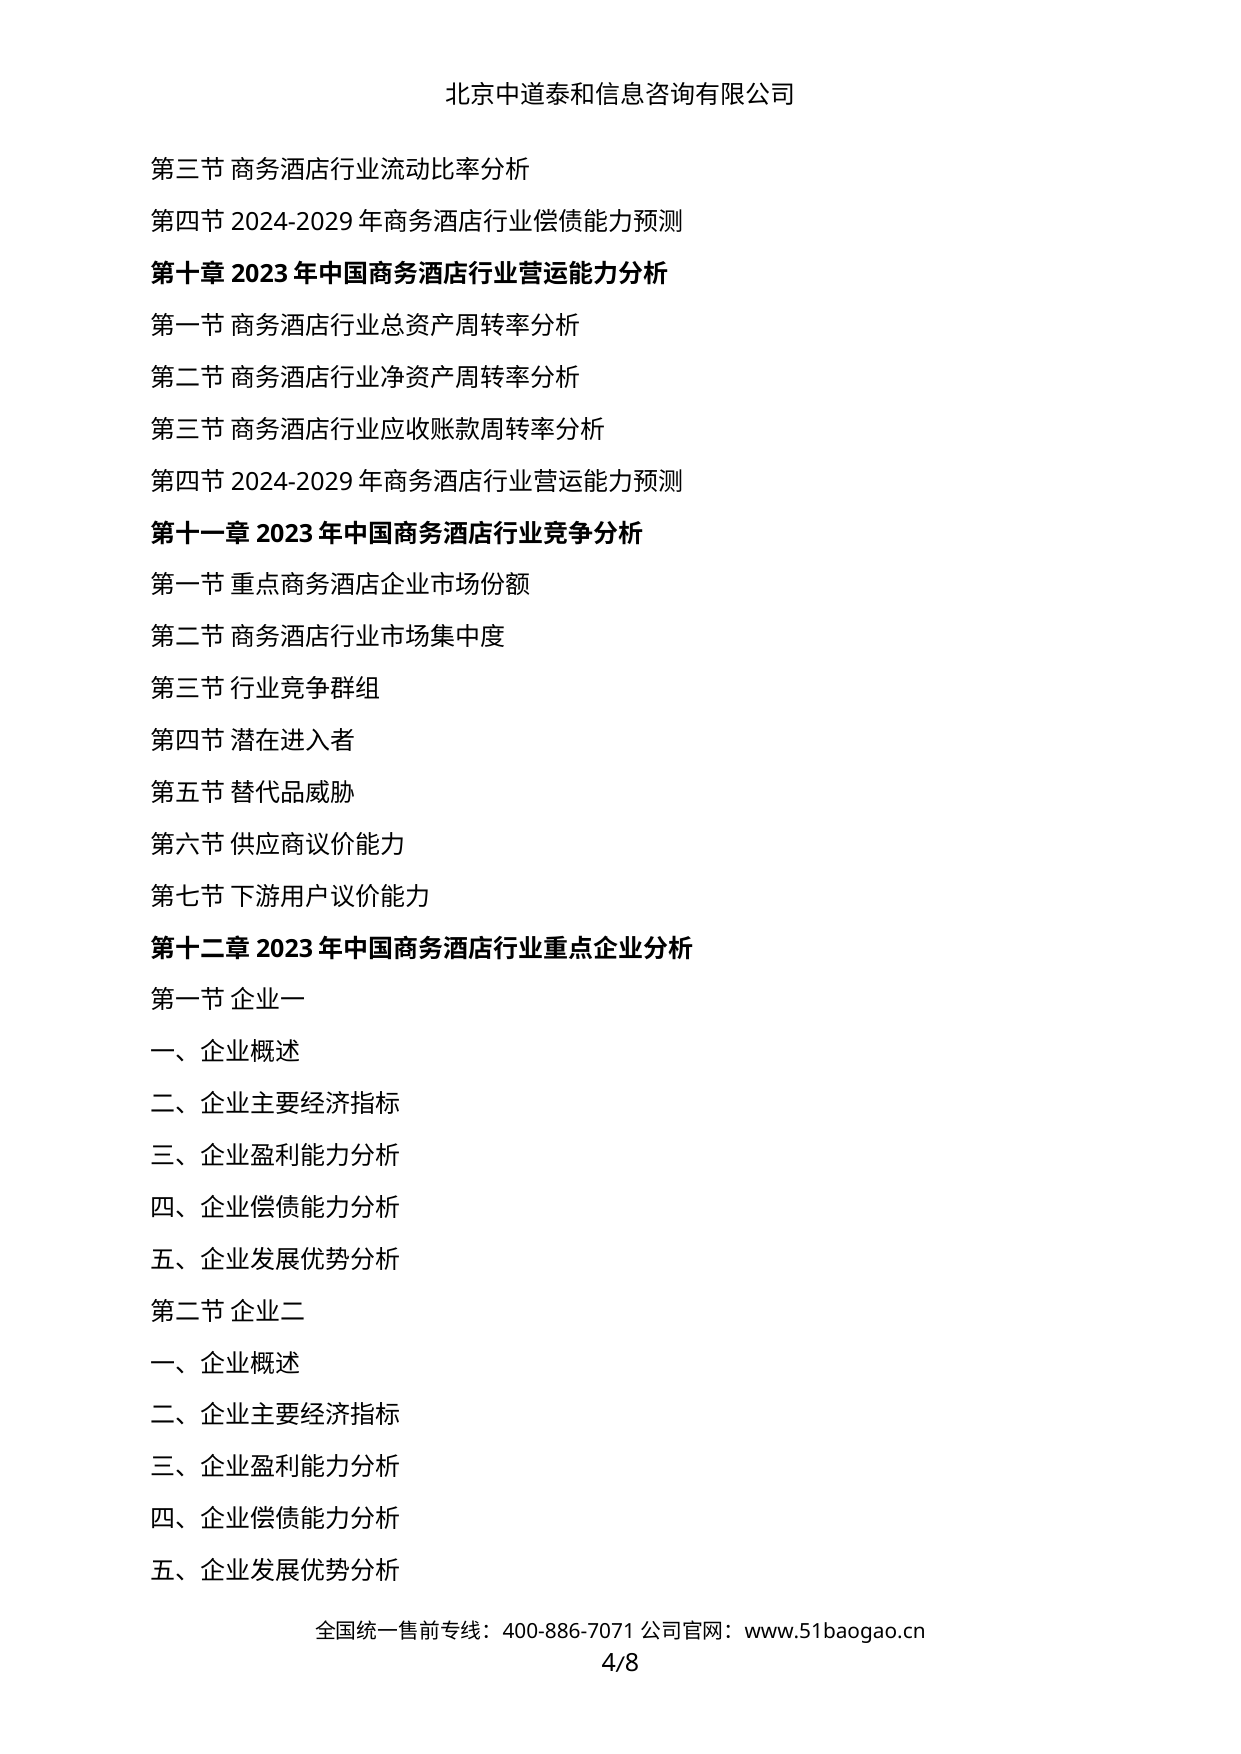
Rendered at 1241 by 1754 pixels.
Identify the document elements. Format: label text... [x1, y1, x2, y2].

text 第二节 企业二 [150, 1291, 1090, 1327]
text 第一节 商务酒店行业总资产周转率分析 [150, 306, 1090, 342]
text 五、企业发展优势分析 [150, 1551, 1090, 1587]
text 二、企业主要经济指标 [150, 1084, 1090, 1120]
text 第一节 企业一 [150, 980, 1090, 1016]
text 第三节 行业竞争群组 [150, 669, 1090, 705]
text 第四节 2024-2029年商务酒店行业偿债能力预测 [150, 202, 1090, 238]
text 第六节 供应商议价能力 [150, 824, 1090, 861]
text 第二节 商务酒店行业市场集中度 [150, 617, 1090, 653]
text 第二节 商务酒店行业净资产周转率分析 [150, 357, 1090, 394]
text 三、企业盈利能力分析 [150, 1447, 1090, 1483]
text 第三节 商务酒店行业流动比率分析 [150, 150, 1090, 186]
text 第三节 商务酒店行业应收账款周转率分析 [150, 409, 1090, 446]
text 一、企业概述 [150, 1032, 1090, 1068]
text 四、企业偿债能力分析 [150, 1499, 1090, 1535]
text 第一节 重点商务酒店企业市场份额 [150, 565, 1090, 601]
text 第四节 2024-2029年商务酒店行业营运能力预测 [150, 461, 1090, 497]
text 一、企业概述 [150, 1343, 1090, 1379]
text 第十一章 2023年中国商务酒店行业竞争分析 [150, 513, 1090, 549]
text 三、企业盈利能力分析 [150, 1136, 1090, 1172]
text 四、企业偿债能力分析 [150, 1187, 1090, 1224]
text 第十章 2023年中国商务酒店行业营运能力分析 [150, 254, 1090, 290]
text 第十二章 2023年中国商务酒店行业重点企业分析 [150, 928, 1090, 964]
text 第四节 潜在进入者 [150, 721, 1090, 757]
text 第七节 下游用户议价能力 [150, 876, 1090, 912]
text 第五节 替代品威胁 [150, 772, 1090, 809]
text 五、企业发展优势分析 [150, 1239, 1090, 1276]
text 二、企业主要经济指标 [150, 1395, 1090, 1431]
